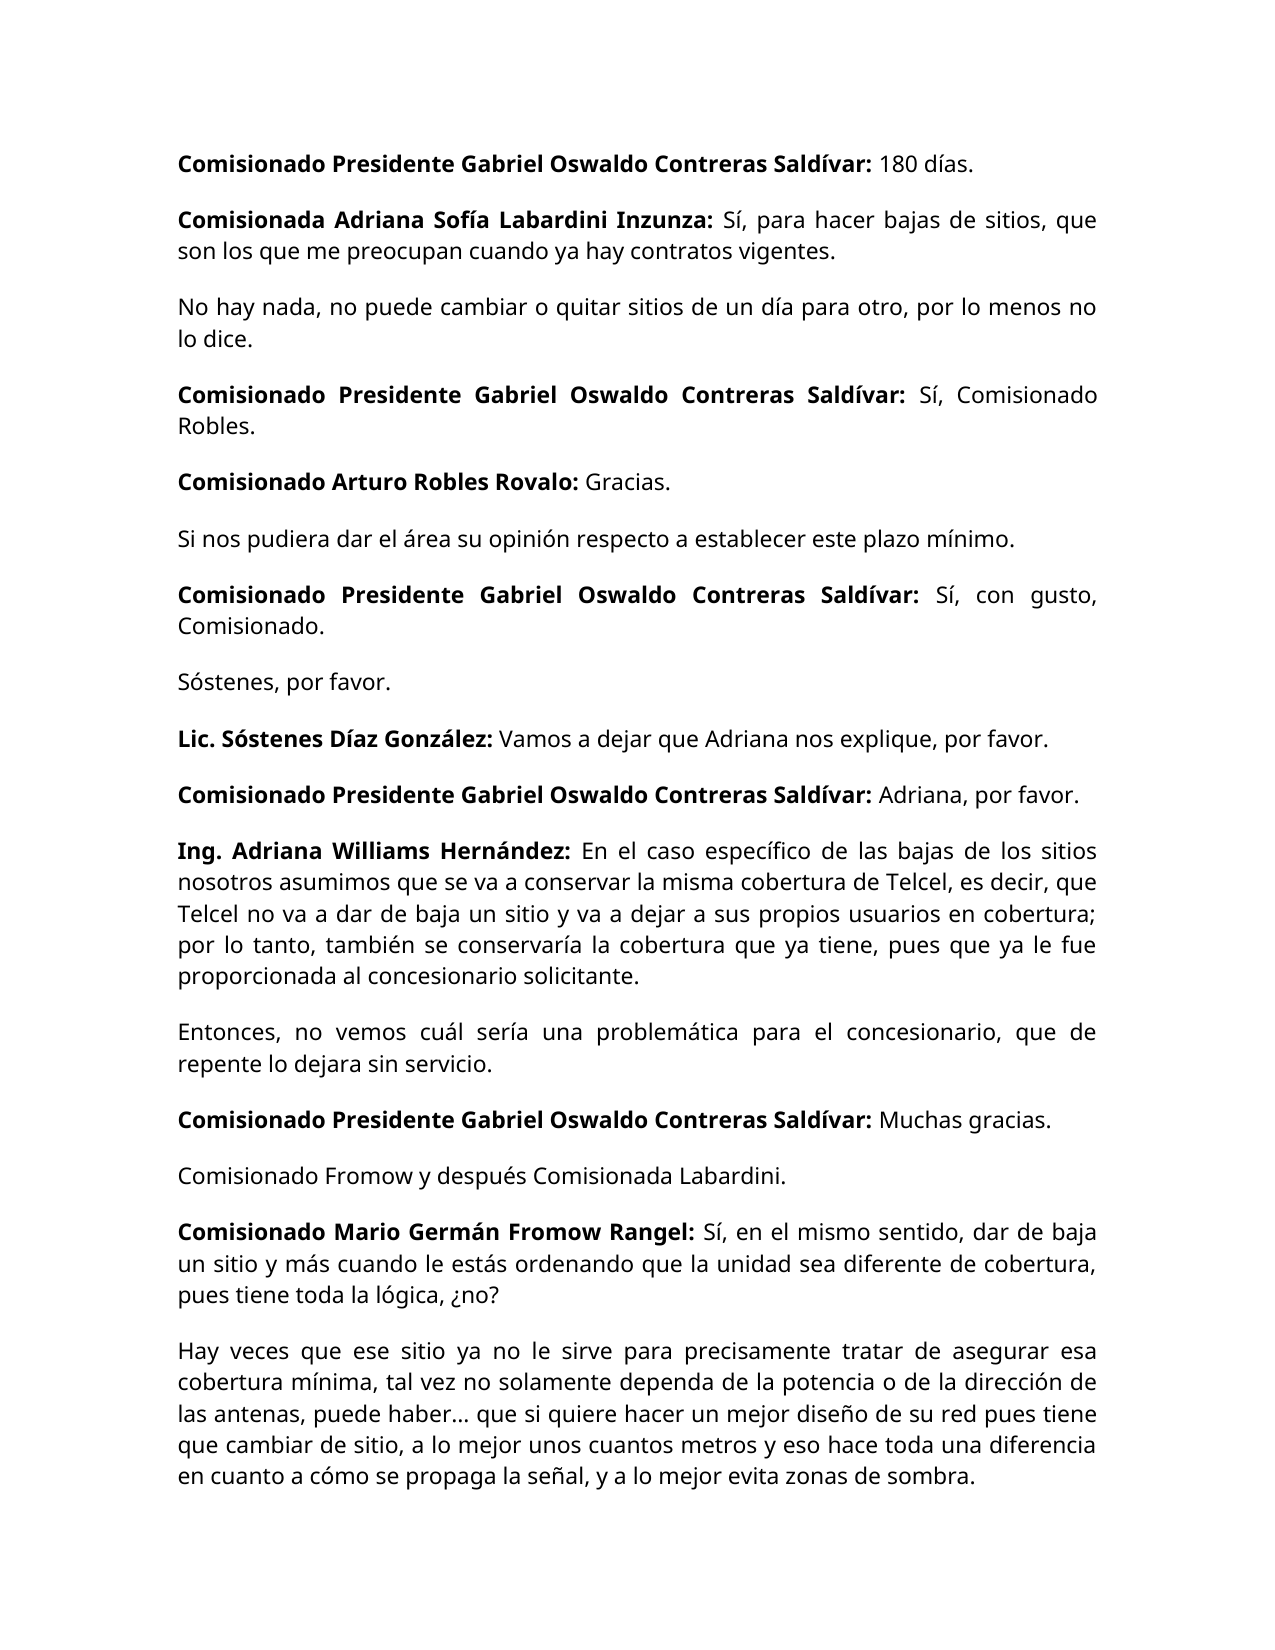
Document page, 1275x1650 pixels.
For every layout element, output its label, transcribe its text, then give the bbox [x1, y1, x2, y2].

text Ing. Adriana Williams Hernández: En el caso específico de las bajas de los sitios nosotros asumimos que se va a conservar la misma cobertura de Telcel, es decir, que Telcel no va a dar de baja un sitio y va a dejar a sus propios usuarios en cobertura; por lo tanto, también se conservaría la cobertura que ya tiene, pues que ya le fue proporcionada al concesionario solicitante. [177, 835, 1098, 991]
text Comisionado Arturo Robles Rovalo: Gracias. [177, 466, 1098, 498]
text Comisionada Adriana Sofía Labardini Inzunza: Sí, para hacer bajas de sitios, que son los que me preocupan cuando ya hay contratos vigentes. [177, 204, 1098, 266]
text Comisionado Presidente Gabriel Oswaldo Contreras Saldívar: Sí, Comisionado Robles. [177, 379, 1098, 441]
text Comisionado Presidente Gabriel Oswaldo Contreras Saldívar: 180 días. [177, 148, 1098, 179]
text Comisionado Presidente Gabriel Oswaldo Contreras Saldívar: Sí, con gusto, Comisionado. [177, 579, 1098, 641]
text Si nos pudiera dar el área su opinión respecto a establecer este plazo mínimo. [177, 523, 1098, 554]
text Comisionado Presidente Gabriel Oswaldo Contreras Saldívar: Adriana, por favor. [177, 779, 1098, 810]
text Comisionado Fromow y después Comisionada Labardini. [177, 1160, 1098, 1191]
text Comisionado Mario Germán Fromow Rangel: Sí, en el mismo sentido, dar de baja un sitio y más cuando le estás ordenando que la unidad sea diferente de cobertura, pues tiene toda la lógica, ¿no? [177, 1216, 1098, 1310]
text Entonces, no vemos cuál sería una problemática para el concesionario, que de repente lo dejara sin servicio. [177, 1016, 1098, 1079]
text Comisionado Presidente Gabriel Oswaldo Contreras Saldívar: Muchas gracias. [177, 1104, 1098, 1135]
text Sóstenes, por favor. [177, 666, 1098, 698]
text Lic. Sóstenes Díaz González: Vamos a dejar que Adriana nos explique, por favor. [177, 723, 1098, 754]
text No hay nada, no puede cambiar o quitar sitios de un día para otro, por lo menos no lo dice. [177, 291, 1098, 354]
text Hay veces que ese sitio ya no le sirve para precisamente tratar de asegurar esa cobertura mínima, tal vez no solamente dependa de la potencia o de la dirección de las antenas, puede haber… que si quiere hacer un mejor diseño de su red pues tiene que cambiar de sitio, a lo mejor unos cuantos metros y eso hace toda una diferencia en cuanto a cómo se propaga la señal, y a lo mejor evita zonas de sombra. [177, 1335, 1098, 1491]
